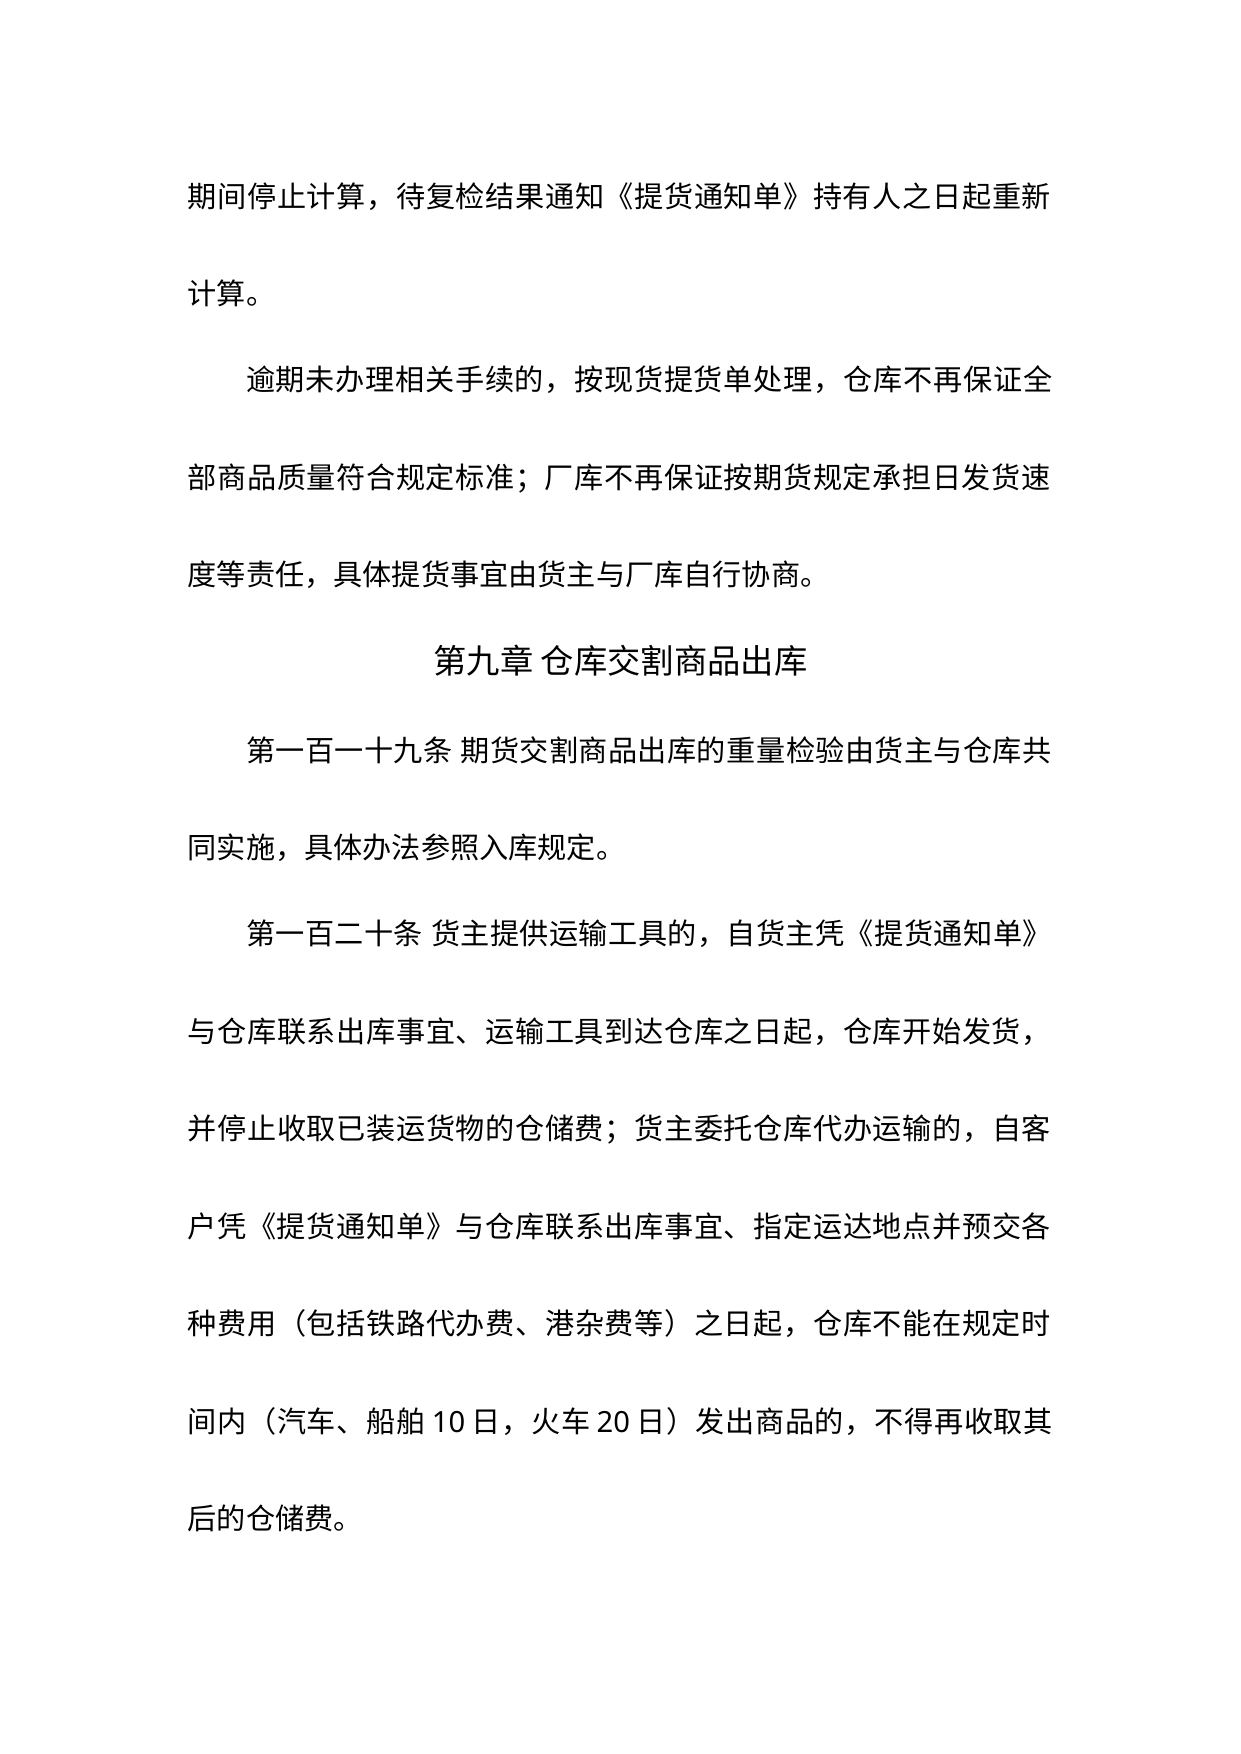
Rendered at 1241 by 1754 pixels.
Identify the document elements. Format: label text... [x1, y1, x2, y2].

text 第九章 仓库交割商品出库 [187, 627, 1053, 692]
text 逾期未办理相关手续的，按现货提货单处理，仓库不再保证全部商品质量符合规定标准；厂库不再保证按期货规定承担日发货速度等责任，具体提货事宜由货主与厂库自行协商。 [187, 346, 1053, 606]
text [187, 162, 1053, 324]
text 第一百一十九条 期货交割商品出库的重量检验由货主与仓库共同实施，具体办法参照入库规定。 [187, 716, 1053, 878]
text 第一百二十条 货主提供运输工具的，自货主凭《提货通知单》与仓库联系出库事宜、运输工具到达仓库之日起，仓库开始发货，并停止收取已装运货物的仓储费；货主委托仓库代办运输的，自客户凭《提货通知单》与仓库联系出库事宜、指定运达地点并预交各种费用（包括铁路代办费、港杂费等）之日起，仓库不能在规定时间内（汽车、船舶10日，火车20日）发出商品的，不得再收取其后的仓储费。 [187, 899, 1053, 1549]
